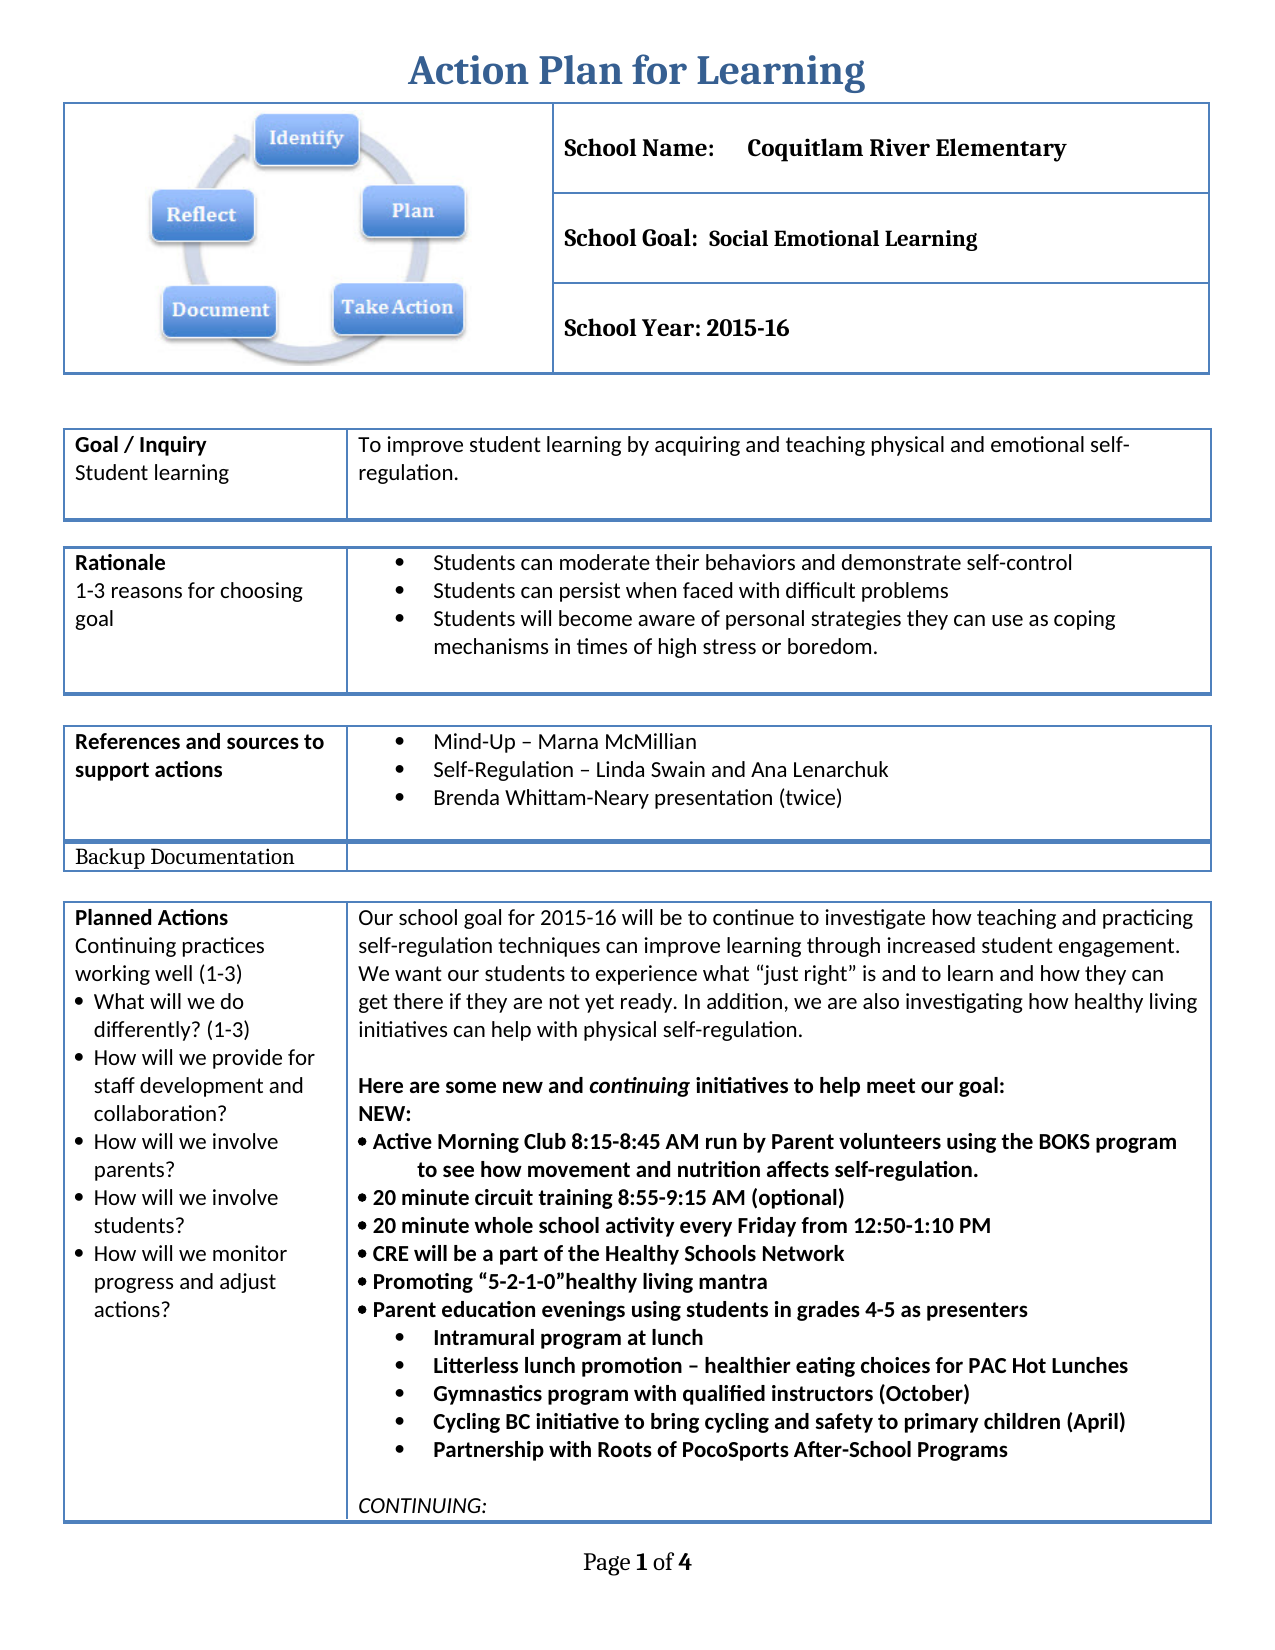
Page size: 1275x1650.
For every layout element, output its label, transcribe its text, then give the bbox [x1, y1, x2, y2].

table_header Students can moderate their behaviors and demonstrate self-control Students can persist when faced with difficult problems Students will become aware of personal strategies they can use as coping mechanisms in times of high stress or boredom. [348, 549, 1210, 691]
table_header Action Plan for Learning [64, 47, 1209, 102]
table_header Rationale 1-3 reasons for choosing goal [65, 549, 346, 691]
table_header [348, 903, 1210, 1519]
table_cell [348, 844, 1210, 870]
table_cell School Name: Coquitlam River Elementary [554, 104, 1208, 192]
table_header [65, 903, 346, 1519]
picture [144, 110, 473, 366]
table_cell School Year: 2015-16 [554, 284, 1208, 372]
table_header Goal / Inquiry Student learning [65, 430, 346, 518]
table_header Mind-Up – Marna McMillian Self-Regulation – Linda Swain and Ana Lenarchuk Brenda Whittam-Neary presentation (twice) [348, 727, 1210, 839]
table_cell [65, 104, 552, 372]
table_header To improve student learning by acquiring and teaching physical and emotional self-regulation. [348, 430, 1210, 518]
table_header References and sources to support actions [65, 727, 346, 839]
table_cell Backup Documentation [65, 844, 346, 870]
table_cell School Goal: [554, 194, 1208, 282]
